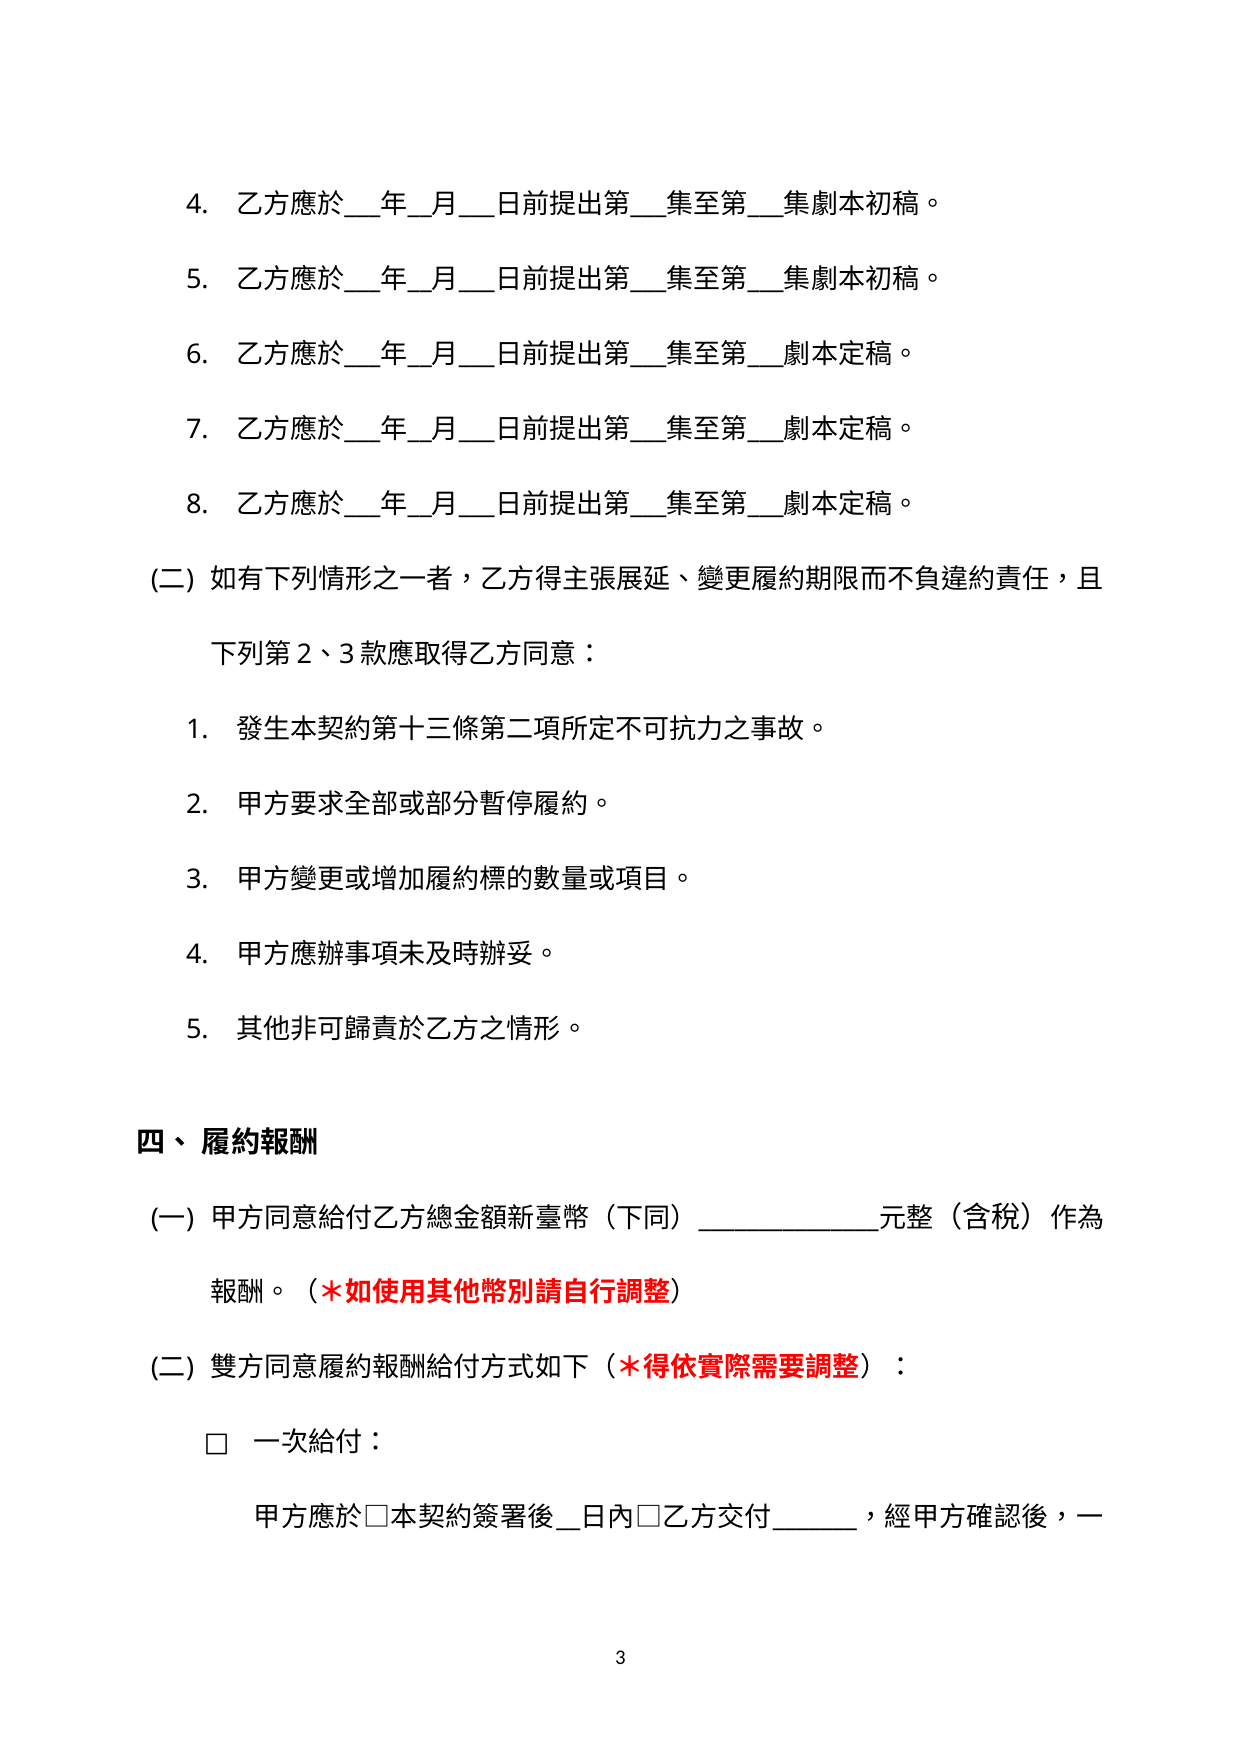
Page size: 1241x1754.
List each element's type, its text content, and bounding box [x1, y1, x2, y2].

list 如有下列情形之一者，乙方得主張展延、變更履約期限而不負違約責任，且下列第2、3款應取得乙方同意： [151, 539, 1104, 689]
list 乙方應於___年__月___日前提出第___集至第___集劇本初稿。 [186, 239, 1104, 314]
list 發生本契約第十三條第二項所定不可抗力之事故。 [186, 689, 1104, 764]
list 乙方應於___年__月___日前提出第___集至第___劇本定稿。 [186, 314, 1104, 389]
list 其他非可歸責於乙方之情形。 [186, 989, 1104, 1064]
list 一次給付： [204, 1402, 1104, 1477]
list 甲方變更或增加履約標的數量或項目。 [186, 839, 1104, 914]
list 履約報酬 [136, 1102, 1104, 1177]
list 甲方要求全部或部分暫停履約。 [186, 764, 1104, 839]
list 雙方同意履約報酬給付方式如下（＊得依實際需要調整）： [151, 1327, 1104, 1402]
list 甲方同意給付乙方總金額新臺幣（下同）_______________元整（含稅）作為報酬。（＊如使用其他幣別請自行調整） [151, 1177, 1104, 1327]
list 乙方應於___年__月___日前提出第___集至第___劇本定稿。 [186, 464, 1104, 539]
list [186, 164, 1104, 239]
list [254, 1477, 1104, 1552]
list 乙方應於___年__月___日前提出第___集至第___劇本定稿。 [186, 389, 1104, 464]
list 甲方應辦事項未及時辦妥。 [186, 914, 1104, 989]
